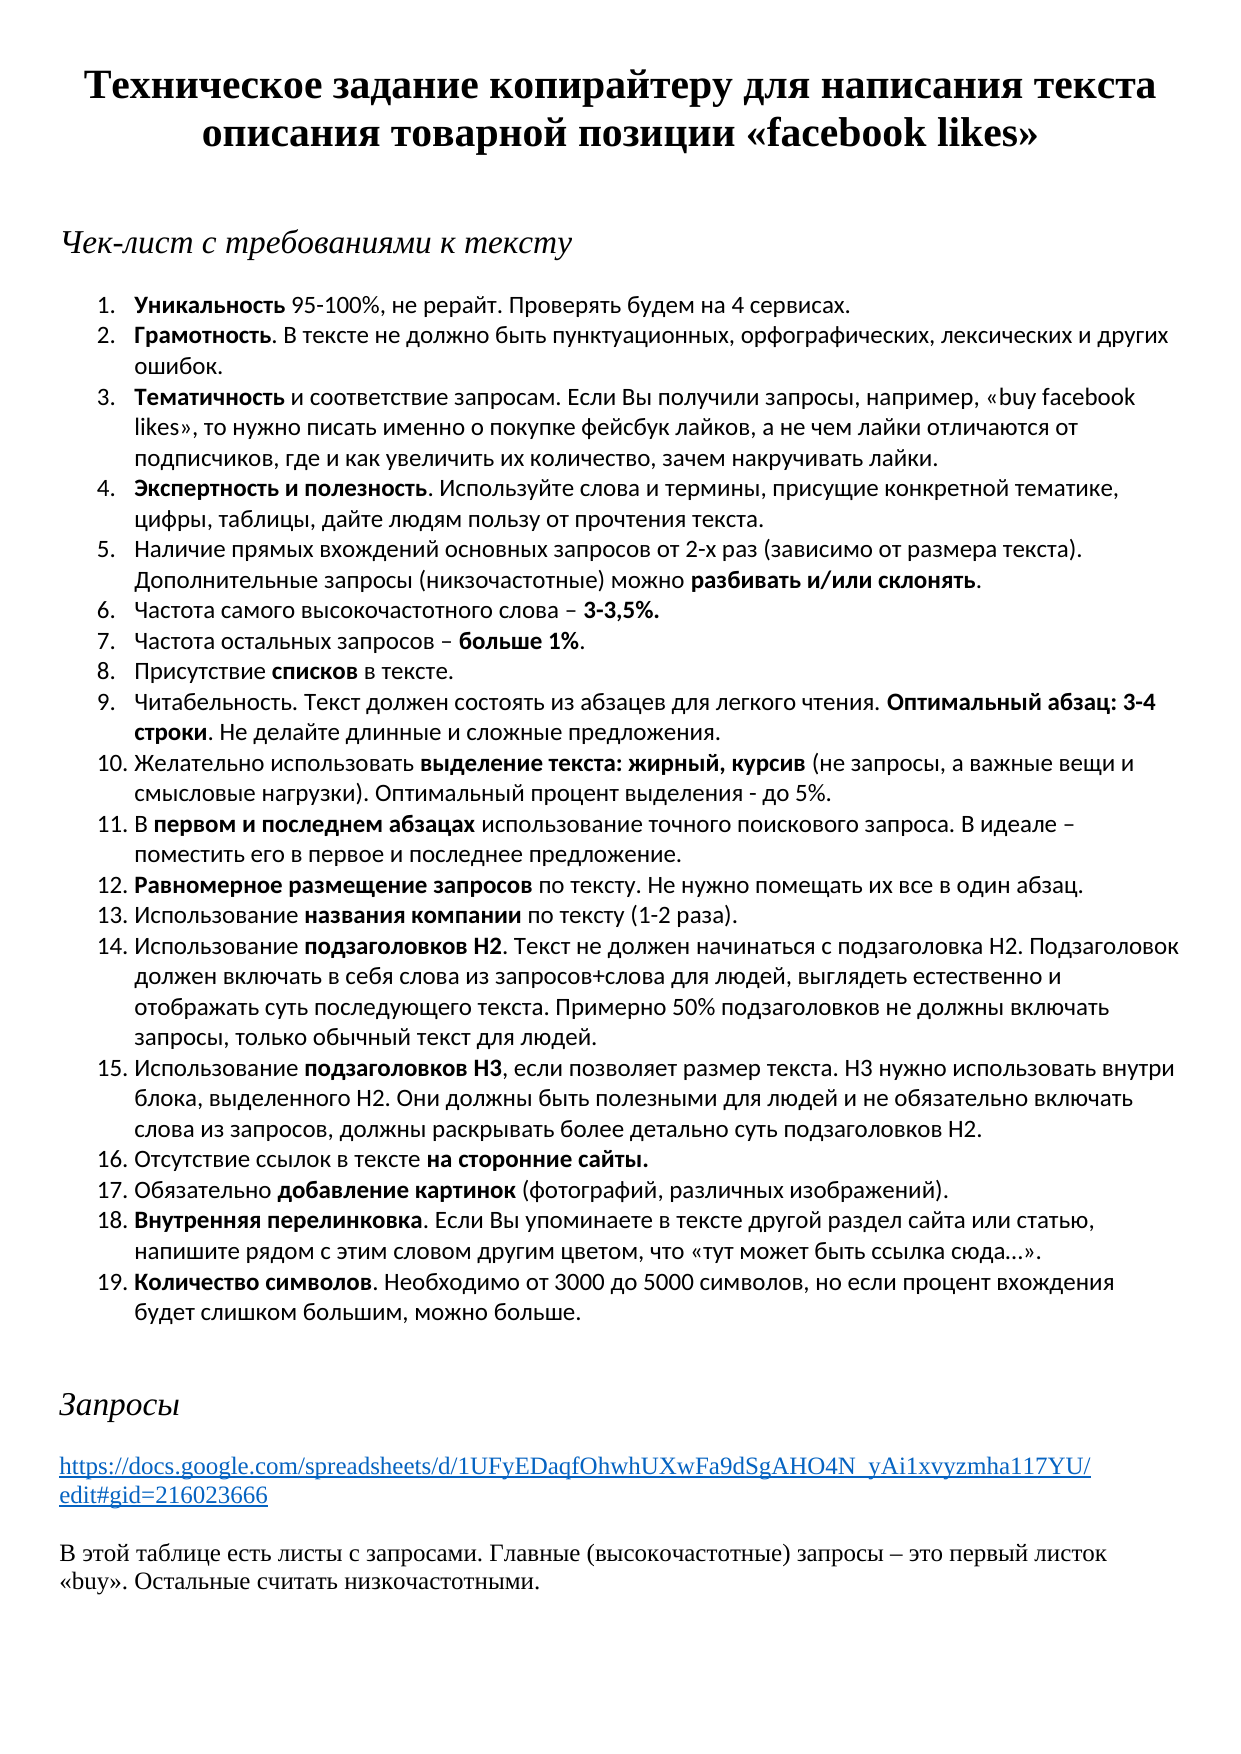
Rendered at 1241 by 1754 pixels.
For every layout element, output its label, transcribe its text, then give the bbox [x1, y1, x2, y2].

list Тематичность и соответствие запросам. Если Вы получили запросы, например, «buy facebook likes», то нужно писать именно о покупке фейсбук лайков, а не чем лайки отличаются от подписчиков, где и как увеличить их количество, зачем накручивать лайки. [97, 381, 1181, 472]
list Желательно использовать выделение текста: жирный, курсив (не запросы, а важные вещи и смысловые нагрузки). Оптимальный процент выделения - до 5%. [97, 747, 1181, 808]
list Равномерное размещение запросов по тексту. Не нужно помещать их все в один абзац. [97, 869, 1181, 899]
list Экспертность и полезность. Используйте слова и термины, присущие конкретной тематике, цифры, таблицы, дайте людям пользу от прочтения текста. [97, 472, 1181, 533]
list Количество символов. Необходимо от 3000 до 5000 символов, но если процент вхождения будет слишком большим, можно больше. [97, 1266, 1181, 1327]
list Частота самого высокочастотного слова – 3-3,5%. [97, 594, 1181, 625]
list Использование подзаголовков Н3, если позволяет размер текста. Н3 нужно использовать внутри блока, выделенного Н2. Они должны быть полезными для людей и не обязательно включать слова из запросов, должны раскрывать более детально суть подзаголовков Н2. [97, 1052, 1181, 1144]
list В первом и последнем абзацах использование точного поискового запроса. В идеале – поместить его в первое и последнее предложение. [97, 808, 1181, 869]
list Присутствие списков в тексте. [97, 655, 1181, 686]
text Техническое задание копирайтеру для написания текста описания товарной позиции «facebook likes» [59, 59, 1181, 155]
text https://docs.google.com/spreadsheets/d/1UFyEDaqfOhwhUXwFa9dSgAHO4N_yAi1xvyzmha117YU/edit#gid=216023666 [59, 1451, 1181, 1509]
list Обязательно добавление картинок (фотографий, различных изображений). [97, 1174, 1181, 1205]
list Использование названия компании по тексту (1-2 раза). [97, 899, 1181, 930]
list Грамотность. В тексте не должно быть пунктуационных, орфографических, лексических и других ошибок. [97, 319, 1181, 381]
list Читабельность. Текст должен состоять из абзацев для легкого чтения. Оптимальный абзац: 3-4 строки. Не делайте длинные и сложные предложения. [97, 686, 1181, 747]
list Частота остальных запросов – больше 1%. [97, 625, 1181, 655]
list Наличие прямых вхождений основных запросов от 2-х раз (зависимо от размера текста). Дополнительные запросы (никзочастотные) можно разбивать и/или склонять. [97, 533, 1181, 594]
text В этой таблице есть листы с запросами. Главные (высокочастотные) запросы – это первый листок «buy». Остальные считать низкочастотными. [59, 1538, 1181, 1595]
text Запросы [59, 1384, 1181, 1423]
list Внутренняя перелинковка. Если Вы упоминаете в тексте другой раздел сайта или статью, напишите рядом с этим словом другим цветом, что «тут может быть ссылка сюда…». [97, 1205, 1181, 1266]
list Уникальность 95-100%, не рерайт. Проверять будем на 4 сервисах. [97, 289, 1181, 319]
text Чек-лист с требованиями к тексту [59, 184, 1181, 260]
list Использование подзаголовков Н2. Текст не должен начинаться с подзаголовка Н2. Подзаголовок должен включать в себя слова из запросов+слова для людей, выглядеть естественно и отображать суть последующего текста. Примерно 50% подзаголовков не должны включать запросы, только обычный текст для людей. [97, 930, 1181, 1052]
list Отсутствие ссылок в тексте на сторонние сайты. [97, 1144, 1181, 1174]
